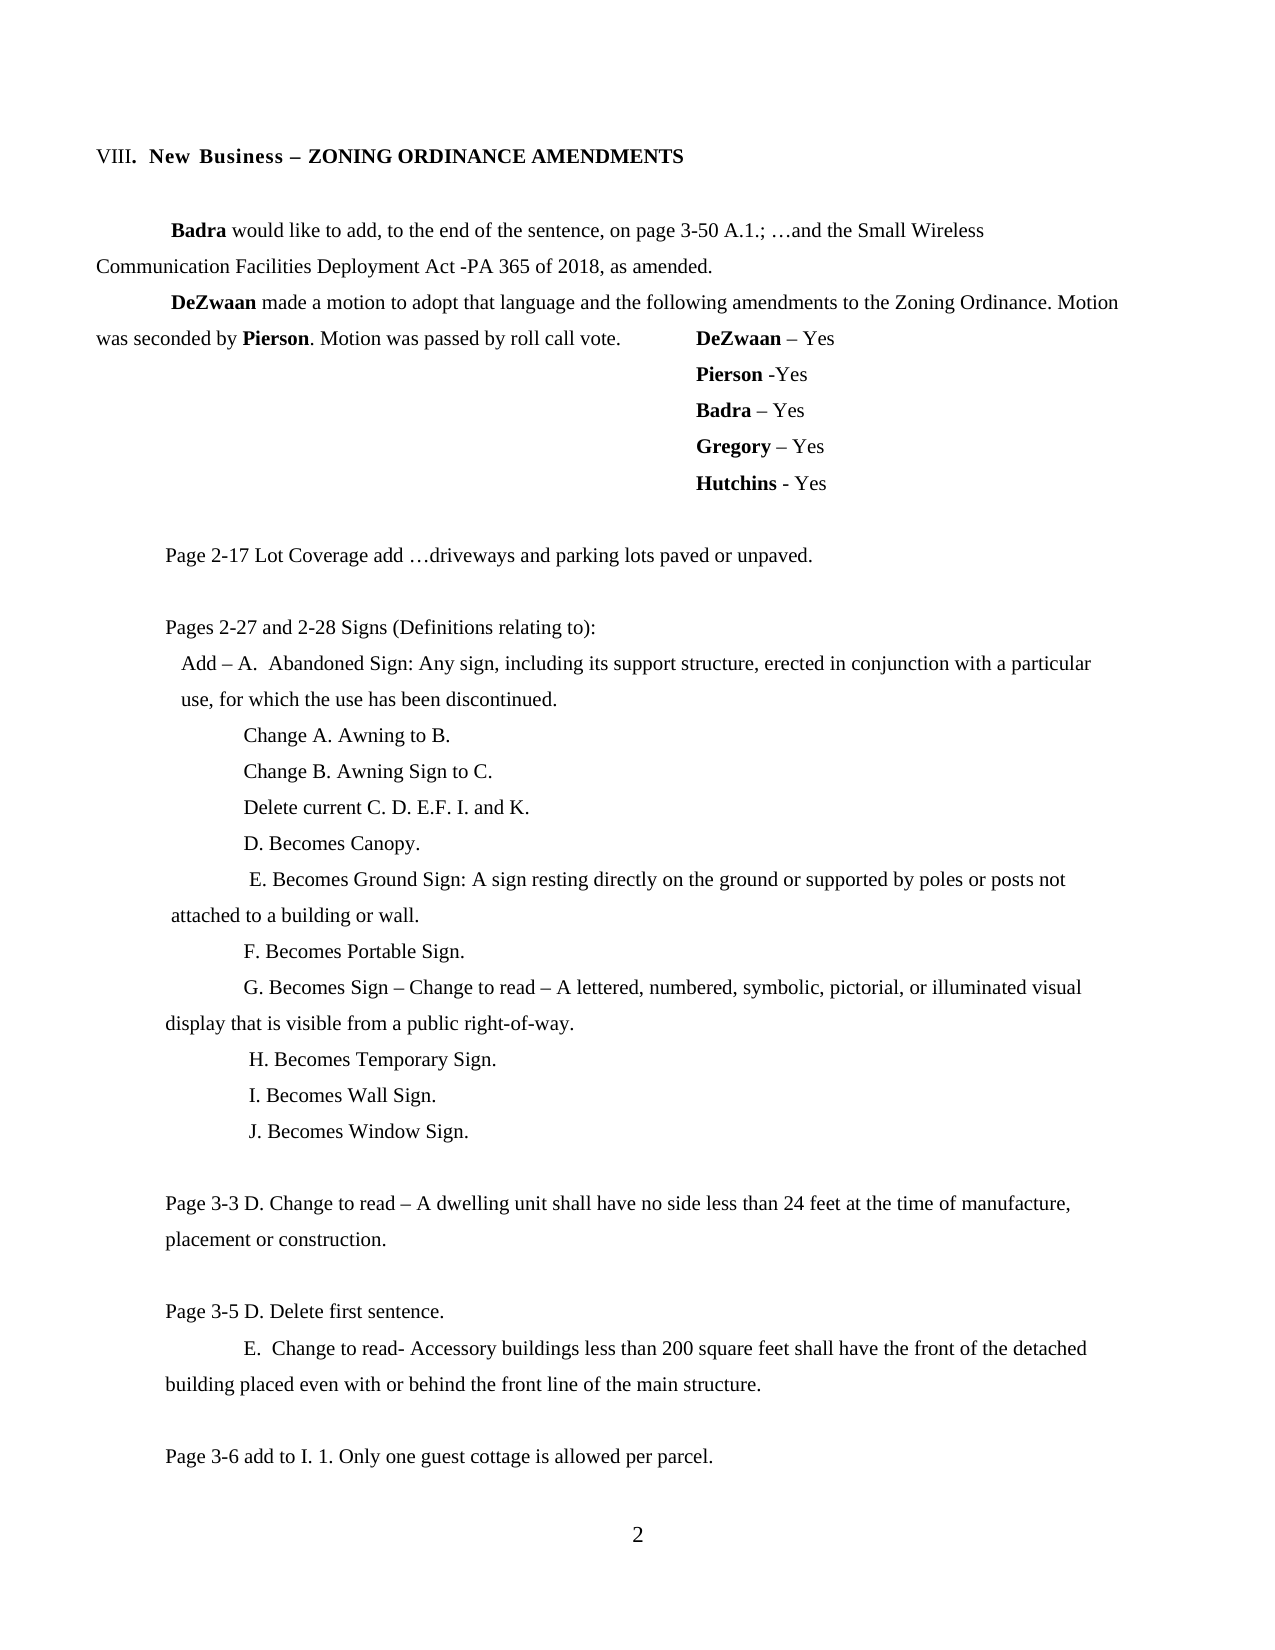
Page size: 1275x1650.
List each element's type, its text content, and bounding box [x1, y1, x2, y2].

text E. Becomes Ground Sign: A sign resting directly on the ground or supported by poles or posts not attached to a building or wall. [171, 867, 1121, 927]
text Delete current C. D. E.F. I. and K. [165, 795, 1121, 819]
text E. Change to read- Accessory buildings less than 200 square feet shall have the front of the detached building placed even with or behind the front line of the main structure. [165, 1335, 1121, 1396]
text D. Becomes Canopy. [165, 831, 1121, 855]
text G. Becomes Sign – Change to read – A lettered, numbered, symbolic, pictorial, or illuminated visual display that is visible from a public right-of-way. [165, 975, 1121, 1035]
text Add – A. Abandoned Sign: Any sign, including its support structure, erected in conjunction with a particular use, for which the use has been discontinued. [181, 651, 1121, 711]
text Badra – Yes [96, 398, 1121, 422]
text Change A. Awning to B. [165, 723, 1121, 747]
text Page 3-6 add to I. 1. Only one guest cottage is allowed per parcel. [165, 1443, 1121, 1468]
text Gregory – Yes [96, 434, 1121, 458]
text H. Becomes Temporary Sign. [165, 1047, 1121, 1071]
text Hutchins - Yes [96, 470, 1121, 494]
text Page 2-17 Lot Coverage add …driveways and parking lots paved or unpaved. [96, 542, 1121, 567]
text DeZwaan made a motion to adopt that language and the following amendments to the Zoning Ordinance. Motion was seconded by Pierson. Motion was passed by roll call vote. DeZwaan – Yes [96, 290, 1121, 350]
text J. Becomes Window Sign. [165, 1119, 1121, 1143]
text I. Becomes Wall Sign. [165, 1083, 1121, 1107]
text Pierson -Yes [96, 362, 1121, 386]
text Page 3-5 D. Delete first sentence. [165, 1299, 1121, 1323]
text Page 3-3 D. Change to read – A dwelling unit shall have no side less than 24 feet at the time of manufacture, placement or construction. [165, 1191, 1121, 1251]
text F. Becomes Portable Sign. [165, 939, 1121, 963]
text Change B. Awning Sign to C. [165, 759, 1121, 783]
text Badra would like to add, to the end of the sentence, on page 3-50 A.1.; …and the Small Wireless Communication Facilities Deployment Act -PA 365 of 2018, as amended. [96, 218, 1121, 278]
text VIII. New Business – ZONING ORDINANCE AMENDMENTS [96, 144, 1121, 168]
text Pages 2-27 and 2-28 Signs (Definitions relating to): [165, 614, 1121, 639]
